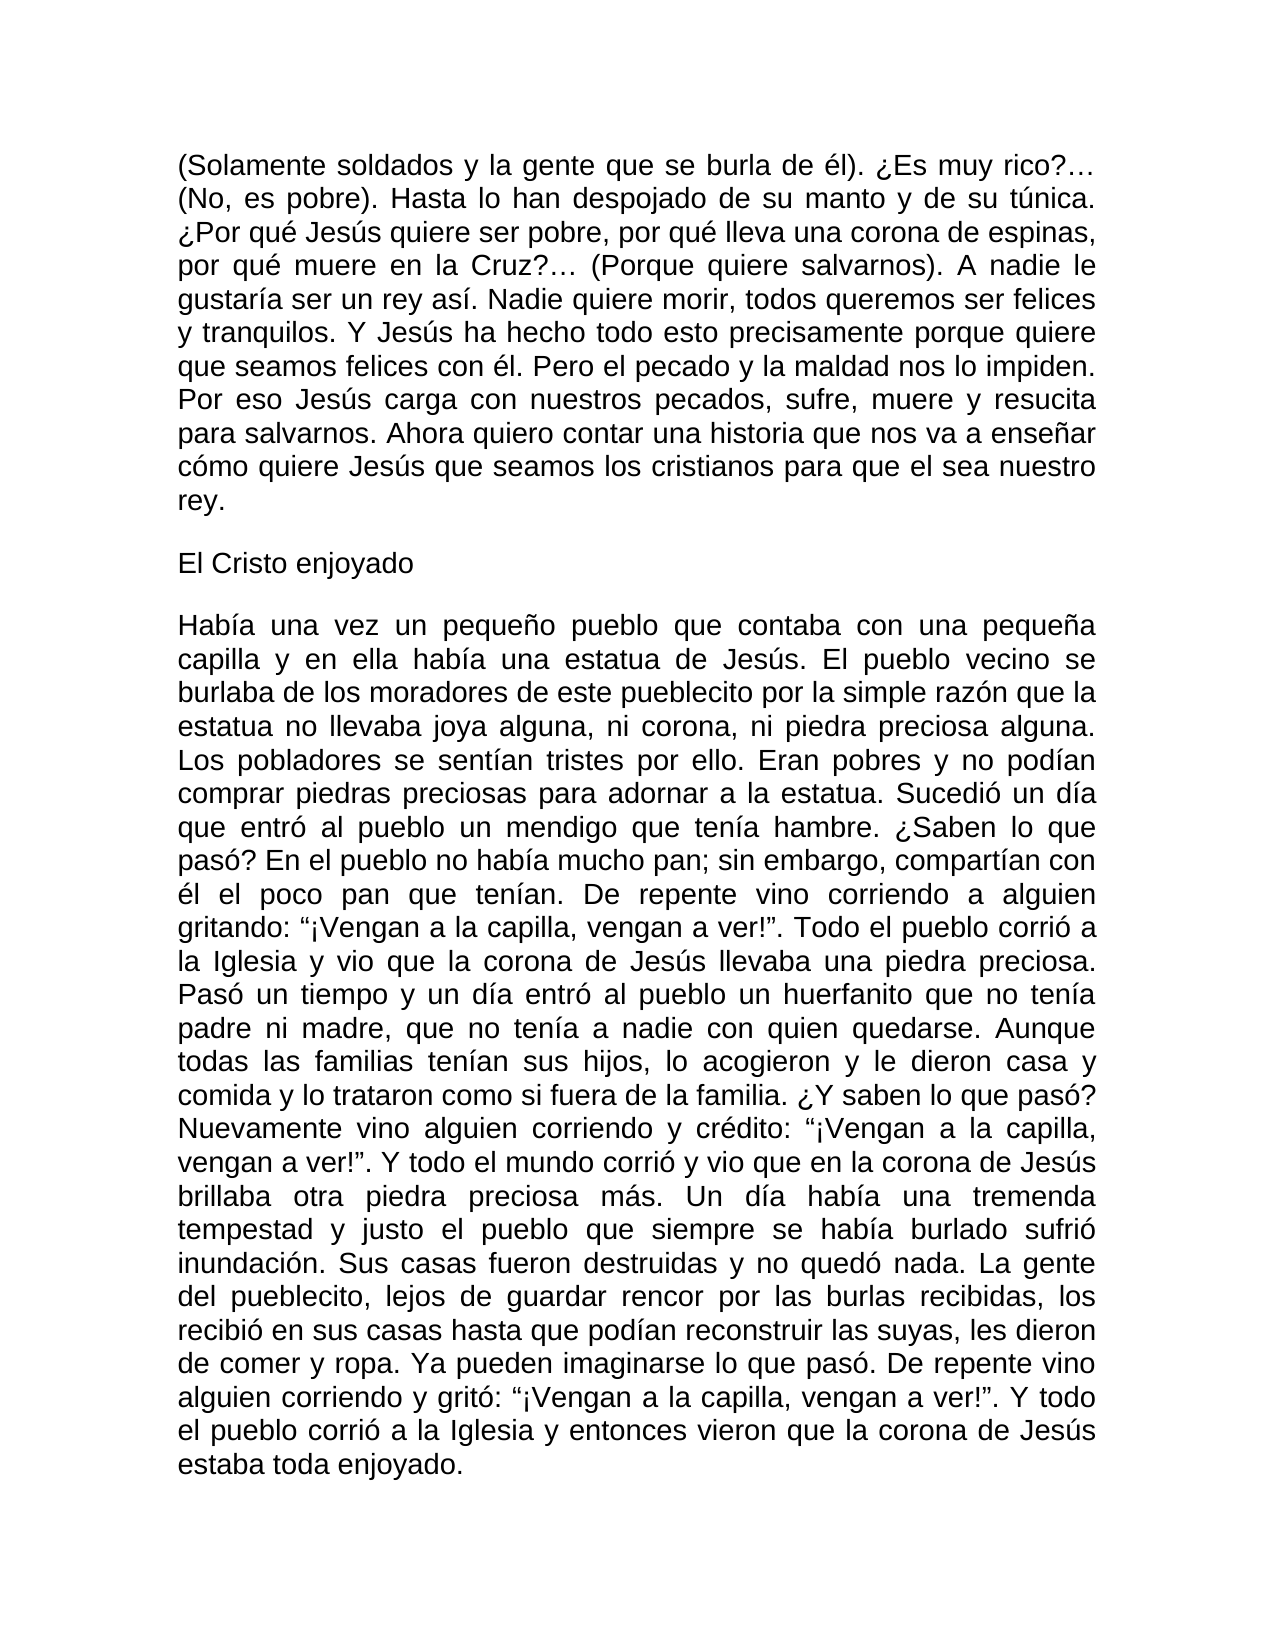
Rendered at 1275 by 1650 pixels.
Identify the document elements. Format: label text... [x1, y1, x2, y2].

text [177, 148, 1098, 517]
text El Cristo enjoyado [177, 546, 1098, 579]
text Había una vez un pequeño pueblo que contaba con una pequeña capilla y en ella había una estatua de Jesús. El pueblo vecino se burlaba de los moradores de este pueblecito por la simple razón que la estatua no llevaba joya alguna, ni corona, ni piedra preciosa alguna. Los pobladores se sentían tristes por ello. Eran pobres y no podían comprar piedras preciosas para adornar a la estatua. Sucedió un día que entró al pueblo un mendigo que tenía hambre. ¿Saben lo que pasó? En el pueblo no había mucho pan; sin embargo, compartían con él el poco pan que tenían. De repente vino corriendo a alguien gritando: “¡Vengan a la capilla, vengan a ver!”. Todo el pueblo corrió a la Iglesia y vio que la corona de Jesús llevaba una piedra preciosa. Pasó un tiempo y un día entró al pueblo un huerfanito que no tenía padre ni madre, que no tenía a nadie con quien quedarse. Aunque todas las familias tenían sus hijos, lo acogieron y le dieron casa y comida y lo trataron como si fuera de la familia. ¿Y saben lo que pasó? Nuevamente vino alguien corriendo y crédito: “¡Vengan a la capilla, vengan a ver!”. Y todo el mundo corrió y vio que en la corona de Jesús brillaba otra piedra preciosa más. Un día había una tremenda tempestad y justo el pueblo que siempre se había burlado sufrió inundación. Sus casas fueron destruidas y no quedó nada. La gente del pueblecito, lejos de guardar rencor por las burlas recibidas, los recibió en sus casas hasta que podían reconstruir las suyas, les dieron de comer y ropa. Ya pueden imaginarse lo que pasó. De repente vino alguien corriendo y gritó: “¡Vengan a la capilla, vengan a ver!”. Y todo el pueblo corrió a la Iglesia y entonces vieron que la corona de Jesús estaba toda enjoyado. [177, 608, 1098, 1481]
